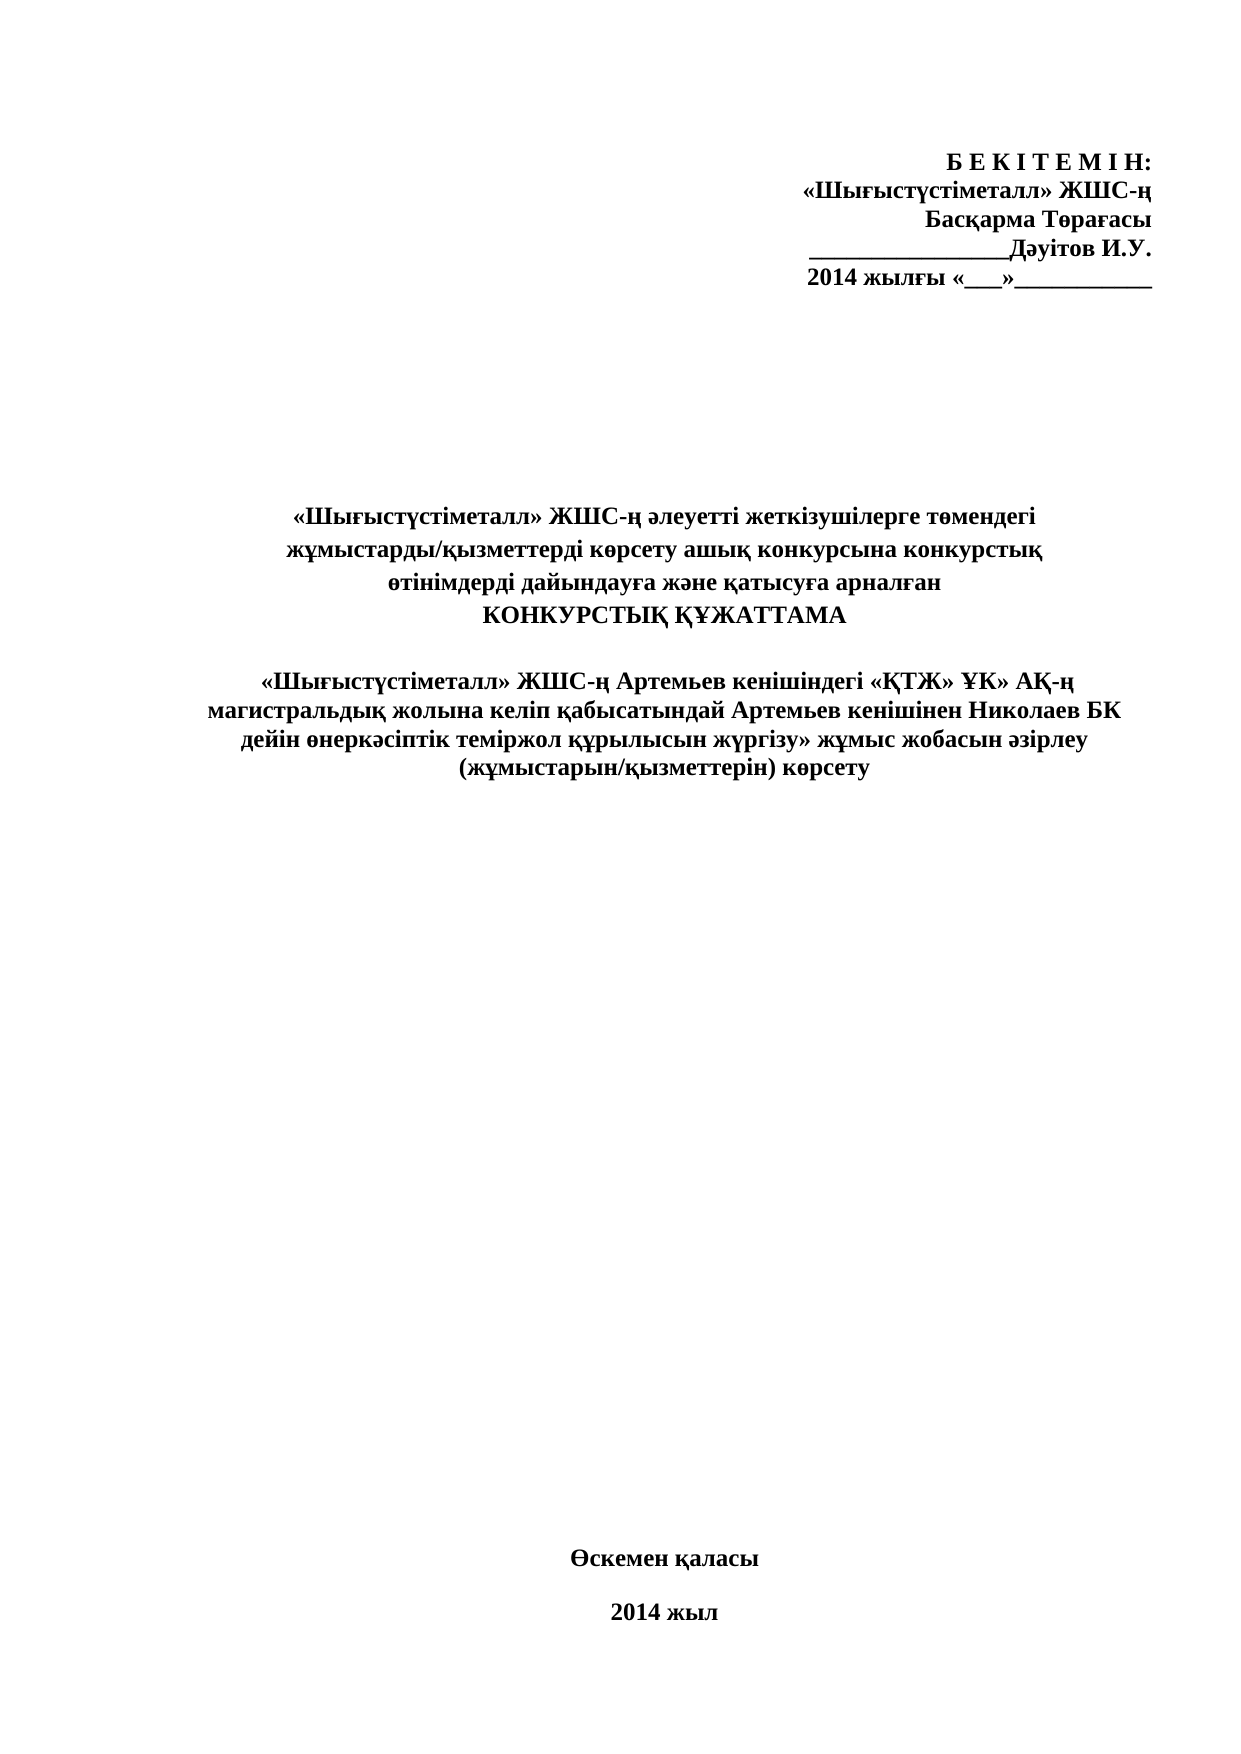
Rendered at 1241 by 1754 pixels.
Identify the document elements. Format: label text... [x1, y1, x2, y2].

text Б Е К І Т Е М І Н: [177, 147, 1152, 176]
text Басқарма Төрағасы [177, 204, 1152, 233]
text Өскемен қаласы [177, 1543, 1152, 1572]
text өтінімдерді дайындауға және қатысуға арналған [177, 567, 1152, 596]
text «Шығыстүстіметалл» ЖШС-ң Артемьев кенішіндегі «ҚТЖ» ҰК» АҚ-ң магистральдық жолына келіп қабысатындай Артемьев кенішінен Николаев БК дейін өнеркәсіптік теміржол құрылысын жүргізу» жұмыс жобасын әзірлеу (жұмыстарын/қызметтерін) көрсету [177, 666, 1152, 781]
text 2014 жыл [177, 1597, 1152, 1626]
text КОНКУРСТЫҚ ҚҰЖАТТАМА [177, 600, 1152, 629]
text «Шығыстүстіметалл» ЖШС-ң [177, 176, 1152, 204]
text 2014 жылғы «___»___________ [177, 262, 1152, 291]
text «Шығыстүстіметалл» ЖШС-ң әлеуетті жеткізушілерге төмендегі жұмыстарды/қызметтерді көрсету ашық конкурсына конкурстық [177, 501, 1152, 563]
text ________________Дәуітов И.У. [177, 233, 1152, 262]
